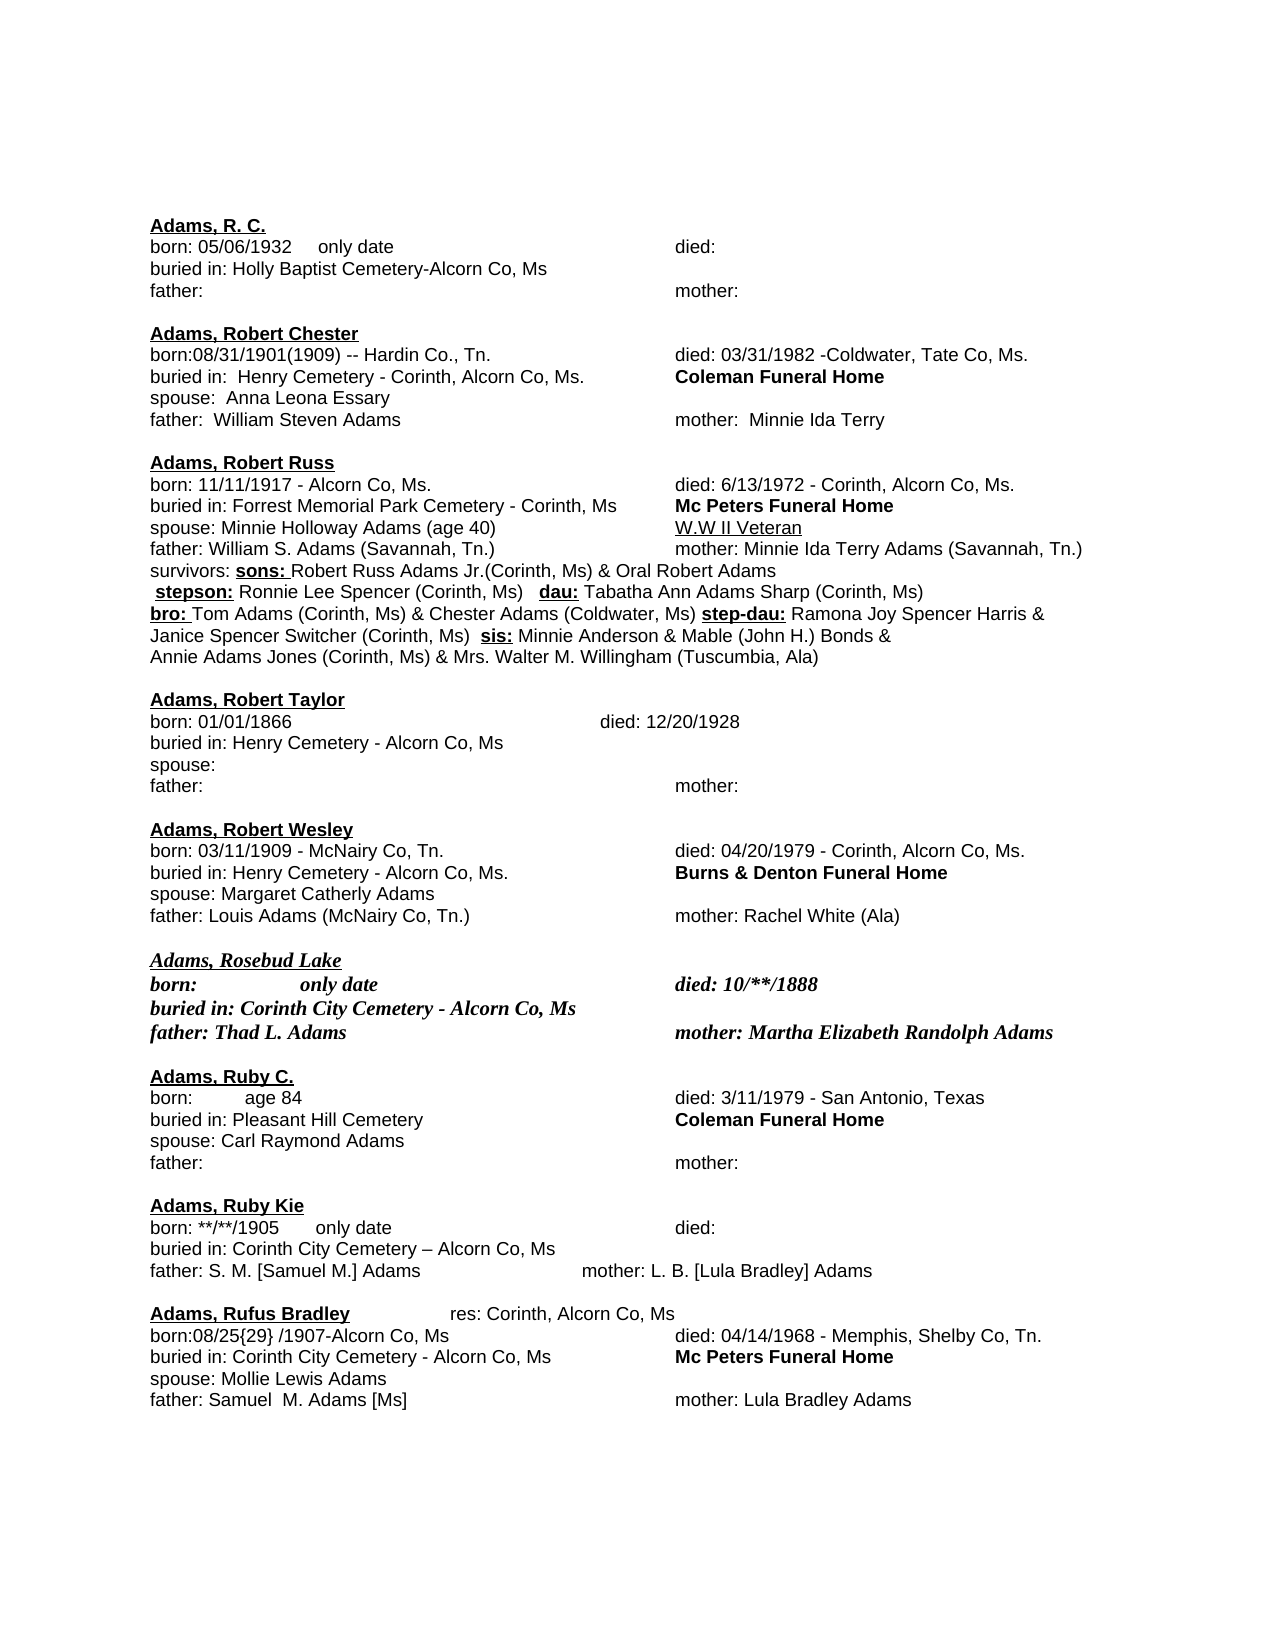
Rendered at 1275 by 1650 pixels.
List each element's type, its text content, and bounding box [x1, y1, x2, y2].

text bro: Tom Adams (Corinth, Ms) & Chester Adams (Coldwater, Ms) step-dau: Ramona Joy Spencer Harris & [150, 603, 1200, 624]
text spouse: Margaret Catherly Adams [150, 883, 1200, 905]
text buried in: Holly Baptist Cemetery-Alcorn Co, Ms [150, 258, 1200, 279]
text spouse: [150, 754, 1200, 775]
text spouse: Anna Leona Essary [150, 387, 1200, 409]
text Adams, Rufus Bradley res: Corinth, Alcorn Co, Ms [150, 1303, 1200, 1324]
text Adams, Robert Chester [150, 322, 1200, 344]
text born:08/31/1901(1909) -- Hardin Co., Tn. died: 03/31/1982 -Coldwater, Tate Co, Ms. [150, 344, 1200, 366]
text buried in: Henry Cemetery - Alcorn Co, Ms [150, 732, 1200, 754]
text buried in: Pleasant Hill Cemetery Coleman Funeral Home [150, 1109, 1200, 1130]
text Adams, Robert Russ [150, 452, 1200, 473]
text born: only date died: 10/**/1888 [150, 972, 1200, 996]
text buried in: Corinth City Cemetery - Alcorn Co, Ms [150, 996, 1200, 1020]
text Janice Spencer Switcher (Corinth, Ms) sis: Minnie Anderson & Mable (John H.) Bonds & [150, 624, 1200, 646]
text born: 05/06/1932 only date died: [150, 236, 1200, 258]
text stepson: Ronnie Lee Spencer (Corinth, Ms) dau: Tabatha Ann Adams Sharp (Corinth, Ms) [150, 581, 1200, 603]
text Adams, Robert Wesley [150, 818, 1200, 840]
text survivors: sons: Robert Russ Adams Jr.(Corinth, Ms) & Oral Robert Adams [150, 560, 1200, 581]
text father: Thad L. Adams mother: Martha Elizabeth Randolph Adams [150, 1020, 1200, 1044]
text father: William Steven Adams mother: Minnie Ida Terry [150, 409, 1200, 430]
text buried in: Henry Cemetery - Corinth, Alcorn Co, Ms. Coleman Funeral Home [150, 366, 1200, 387]
text Adams, Ruby C. [150, 1066, 1200, 1087]
text Adams, Ruby Kie [150, 1195, 1200, 1217]
text born: 01/01/1866 died: 12/20/1928 [150, 711, 1200, 732]
text buried in: Corinth City Cemetery - Alcorn Co, Ms Mc Peters Funeral Home [150, 1346, 1200, 1367]
text father: mother: [150, 775, 1200, 797]
text born: age 84 died: 3/11/1979 - San Antonio, Texas [150, 1087, 1200, 1109]
text father: mother: [150, 279, 1200, 301]
text spouse: Carl Raymond Adams [150, 1130, 1200, 1152]
text buried in: Forrest Memorial Park Cemetery - Corinth, Ms Mc Peters Funeral Home [150, 495, 1200, 517]
text spouse: Mollie Lewis Adams father: Samuel M. Adams [Ms] mother: Lula Bradley Adams [150, 1367, 1200, 1411]
text Adams, R. C. [150, 215, 1200, 236]
text father: Louis Adams (McNairy Co, Tn.) mother: Rachel White (Ala) [150, 905, 1200, 926]
text spouse: Minnie Holloway Adams (age 40) W.W II Veteran [150, 517, 1200, 538]
text Adams, Rosebud Lake [150, 948, 1200, 972]
text born: **/**/1905 only date died: [150, 1217, 1200, 1238]
text buried in: Corinth City Cemetery – Alcorn Co, Ms [150, 1238, 1200, 1260]
text Adams, Robert Taylor [150, 689, 1200, 711]
text born: 03/11/1909 - McNairy Co, Tn. died: 04/20/1979 - Corinth, Alcorn Co, Ms. [150, 840, 1200, 862]
text born: 11/11/1917 - Alcorn Co, Ms. died: 6/13/1972 - Corinth, Alcorn Co, Ms. [150, 473, 1200, 495]
text born:08/25{29} /1907-Alcorn Co, Ms died: 04/14/1968 - Memphis, Shelby Co, Tn. [150, 1324, 1200, 1346]
text father: William S. Adams (Savannah, Tn.) mother: Minnie Ida Terry Adams (Savannah, Tn.) [150, 538, 1200, 560]
text father: S. M. [Samuel M.] Adams mother: L. B. [Lula Bradley] Adams [150, 1260, 1200, 1281]
text buried in: Henry Cemetery - Alcorn Co, Ms. Burns & Denton Funeral Home [150, 862, 1200, 883]
text Annie Adams Jones (Corinth, Ms) & Mrs. Walter M. Willingham (Tuscumbia, Ala) [150, 646, 1200, 667]
text father: mother: [150, 1152, 1200, 1173]
